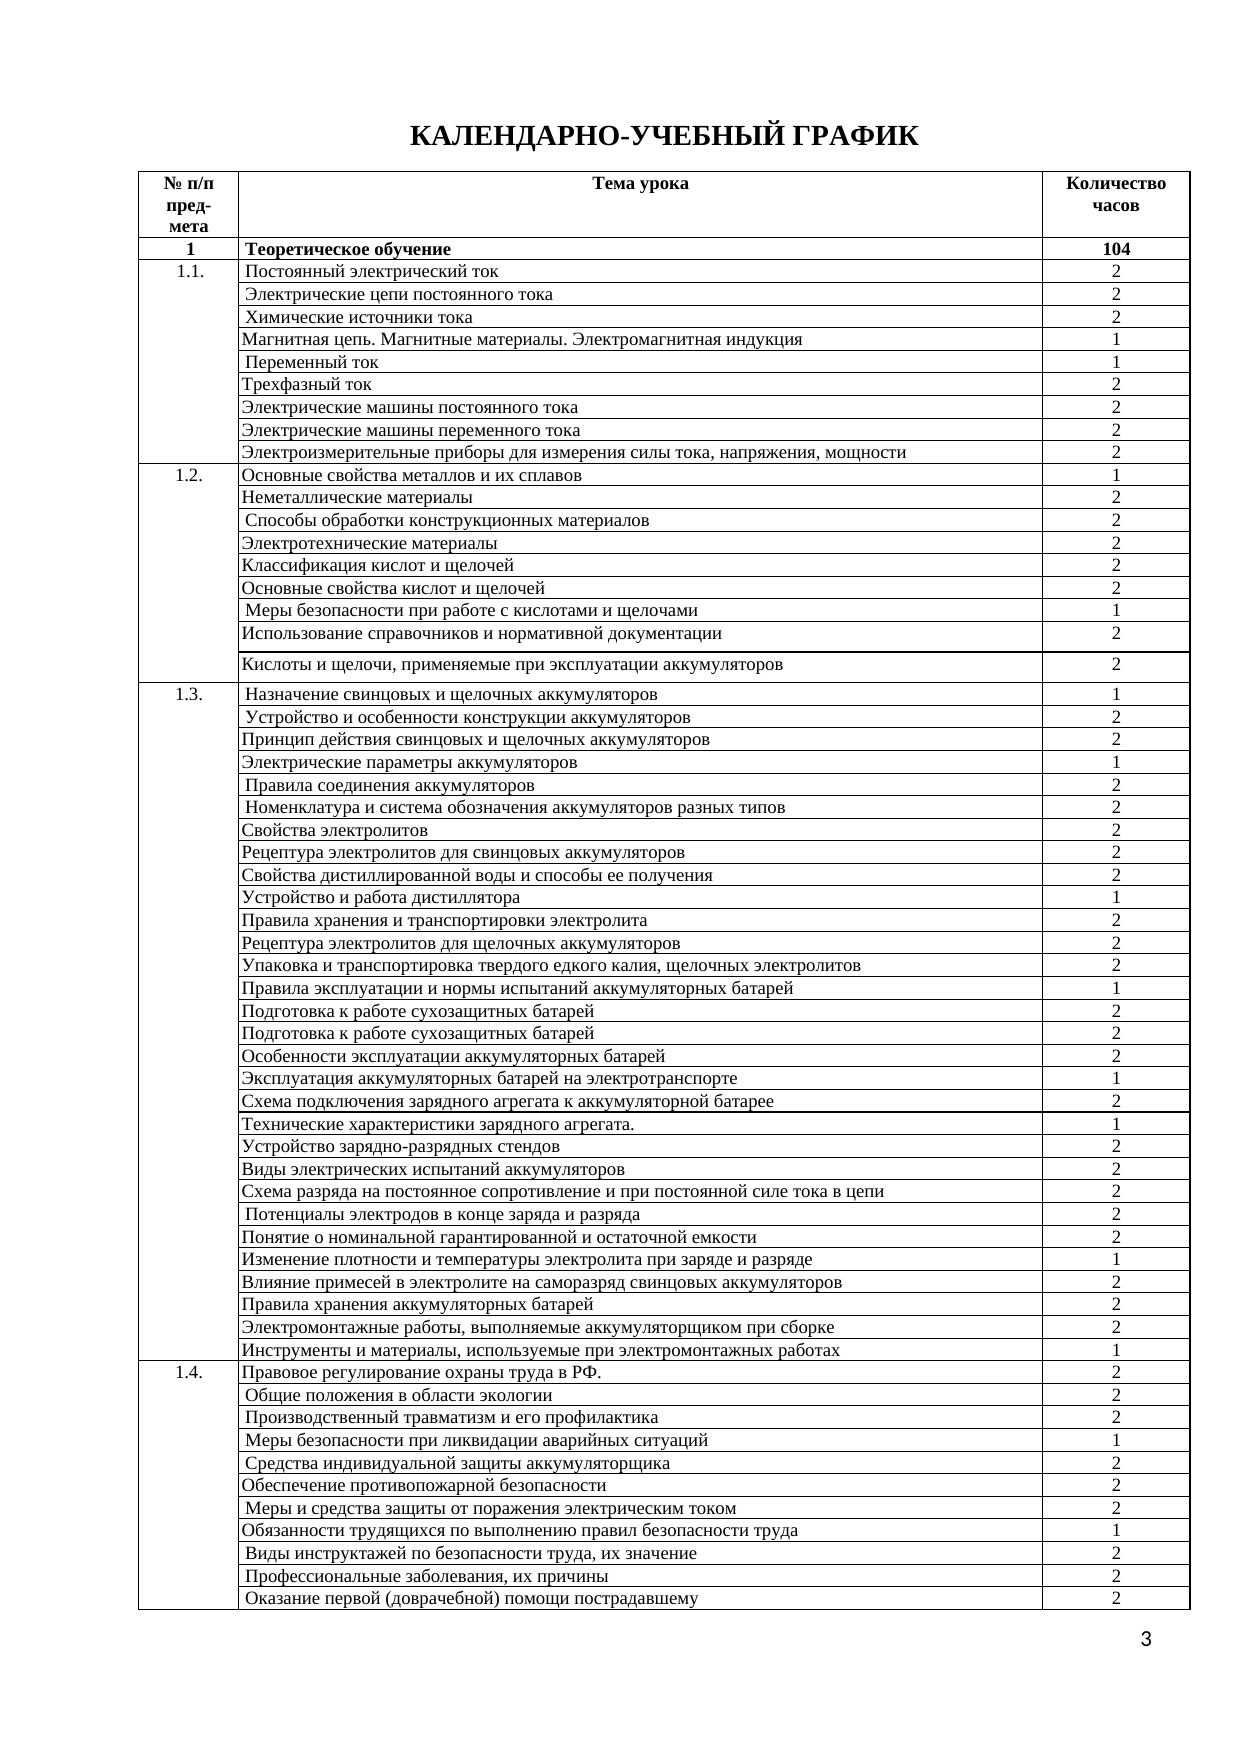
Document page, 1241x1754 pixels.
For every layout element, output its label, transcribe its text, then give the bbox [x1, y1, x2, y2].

table_cell 2 [1043, 509, 1189, 531]
table_cell Правовое регулирование охраны труда в РФ. [239, 1361, 1042, 1383]
table_cell 2 [1043, 1316, 1189, 1337]
table_cell 1 [1043, 1067, 1189, 1089]
table_cell 2 [1043, 841, 1189, 863]
table_cell 2 [1043, 1474, 1189, 1496]
table_cell Магнитная цепь. Магнитные материалы. Электромагнитная индукция [239, 328, 1042, 350]
table_cell 2 [1043, 396, 1189, 417]
table_cell Электротехнические материалы [239, 532, 1042, 553]
table_cell 2 [1043, 796, 1189, 818]
table_cell 2 [1043, 1000, 1189, 1021]
table_cell 1 [1043, 977, 1189, 998]
table_cell 2 [1043, 306, 1189, 327]
table_cell 2 [1043, 1135, 1189, 1157]
table_cell 2 [1043, 441, 1189, 463]
table_cell 1 [1043, 886, 1189, 908]
table_cell 2 [1043, 864, 1189, 885]
table_cell 2 [1043, 1022, 1189, 1044]
table_cell 2 [1043, 1226, 1189, 1247]
table_cell 1 [1043, 751, 1189, 772]
table_cell 1 [1043, 464, 1189, 485]
table_cell 1.2. [139, 464, 238, 682]
table_cell 2 [1043, 532, 1189, 553]
table_cell Кислоты и щелочи, применяемые при эксплуатации аккумуляторов [239, 653, 1042, 682]
table_cell 2 [1043, 1452, 1189, 1473]
table_cell 104 [1043, 238, 1189, 259]
table_cell 2 [1043, 554, 1189, 576]
table_cell 1 [1043, 351, 1189, 372]
table_cell 2 [1043, 954, 1189, 976]
table_cell 2 [1043, 1293, 1189, 1315]
table_cell 2 [1043, 1090, 1189, 1111]
table_cell Использование справочников и нормативной документации [239, 622, 1042, 651]
table_cell 1 [1043, 1248, 1189, 1270]
table_cell 2 [1043, 1271, 1189, 1292]
table_cell 2 [1043, 577, 1189, 598]
table_cell 2 [1043, 283, 1189, 304]
table_cell 2 [1043, 1542, 1189, 1563]
table_cell 2 [1043, 728, 1189, 750]
table_cell 1.4. [139, 1361, 238, 1609]
table_cell 2 [1043, 1045, 1189, 1066]
table_header Тема урока [239, 172, 1042, 237]
table_cell 2 [1043, 1497, 1189, 1518]
table_cell 1 [1043, 1429, 1189, 1451]
table_cell 1 [1043, 599, 1189, 621]
table_cell 2 [1043, 622, 1189, 651]
table_cell 1 [1043, 328, 1189, 350]
table_cell 2 [1043, 1203, 1189, 1224]
table_cell 2 [1043, 260, 1189, 282]
table_cell 1 [1043, 1113, 1189, 1134]
table_cell 1 [1043, 1339, 1189, 1360]
table_header Количество часов [1043, 172, 1189, 237]
table_cell 2 [1043, 1406, 1189, 1428]
table_cell 2 [1043, 653, 1189, 682]
table_cell 2 [1043, 706, 1189, 727]
table_cell 2 [1043, 1565, 1189, 1586]
table_cell 2 [1043, 1158, 1189, 1179]
table_cell Основные свойства металлов и их сплавов [239, 464, 1042, 485]
table_cell 2 [1043, 373, 1189, 395]
table_cell 2 [1043, 1384, 1189, 1405]
table_cell 2 [1043, 486, 1189, 508]
table_cell 2 [1043, 419, 1189, 440]
table_cell 1.1. [139, 260, 238, 463]
table_cell 1 [1043, 683, 1189, 704]
table_cell 2 [1043, 1180, 1189, 1202]
table_cell 2 [1043, 932, 1189, 953]
table_cell 2 [1043, 1361, 1189, 1383]
table_cell 2 [1043, 819, 1189, 840]
table_cell 2 [1043, 1587, 1189, 1609]
table_cell 2 [1043, 774, 1189, 795]
table_header № п/п пред- мета [139, 172, 238, 237]
table_cell 2 [1043, 909, 1189, 931]
table_cell 1 [1043, 1519, 1189, 1541]
table_cell 1.3. [139, 683, 238, 1360]
text КАЛЕНДАРНО-УЧЕБНЫЙ ГРАФИК [177, 118, 1152, 152]
